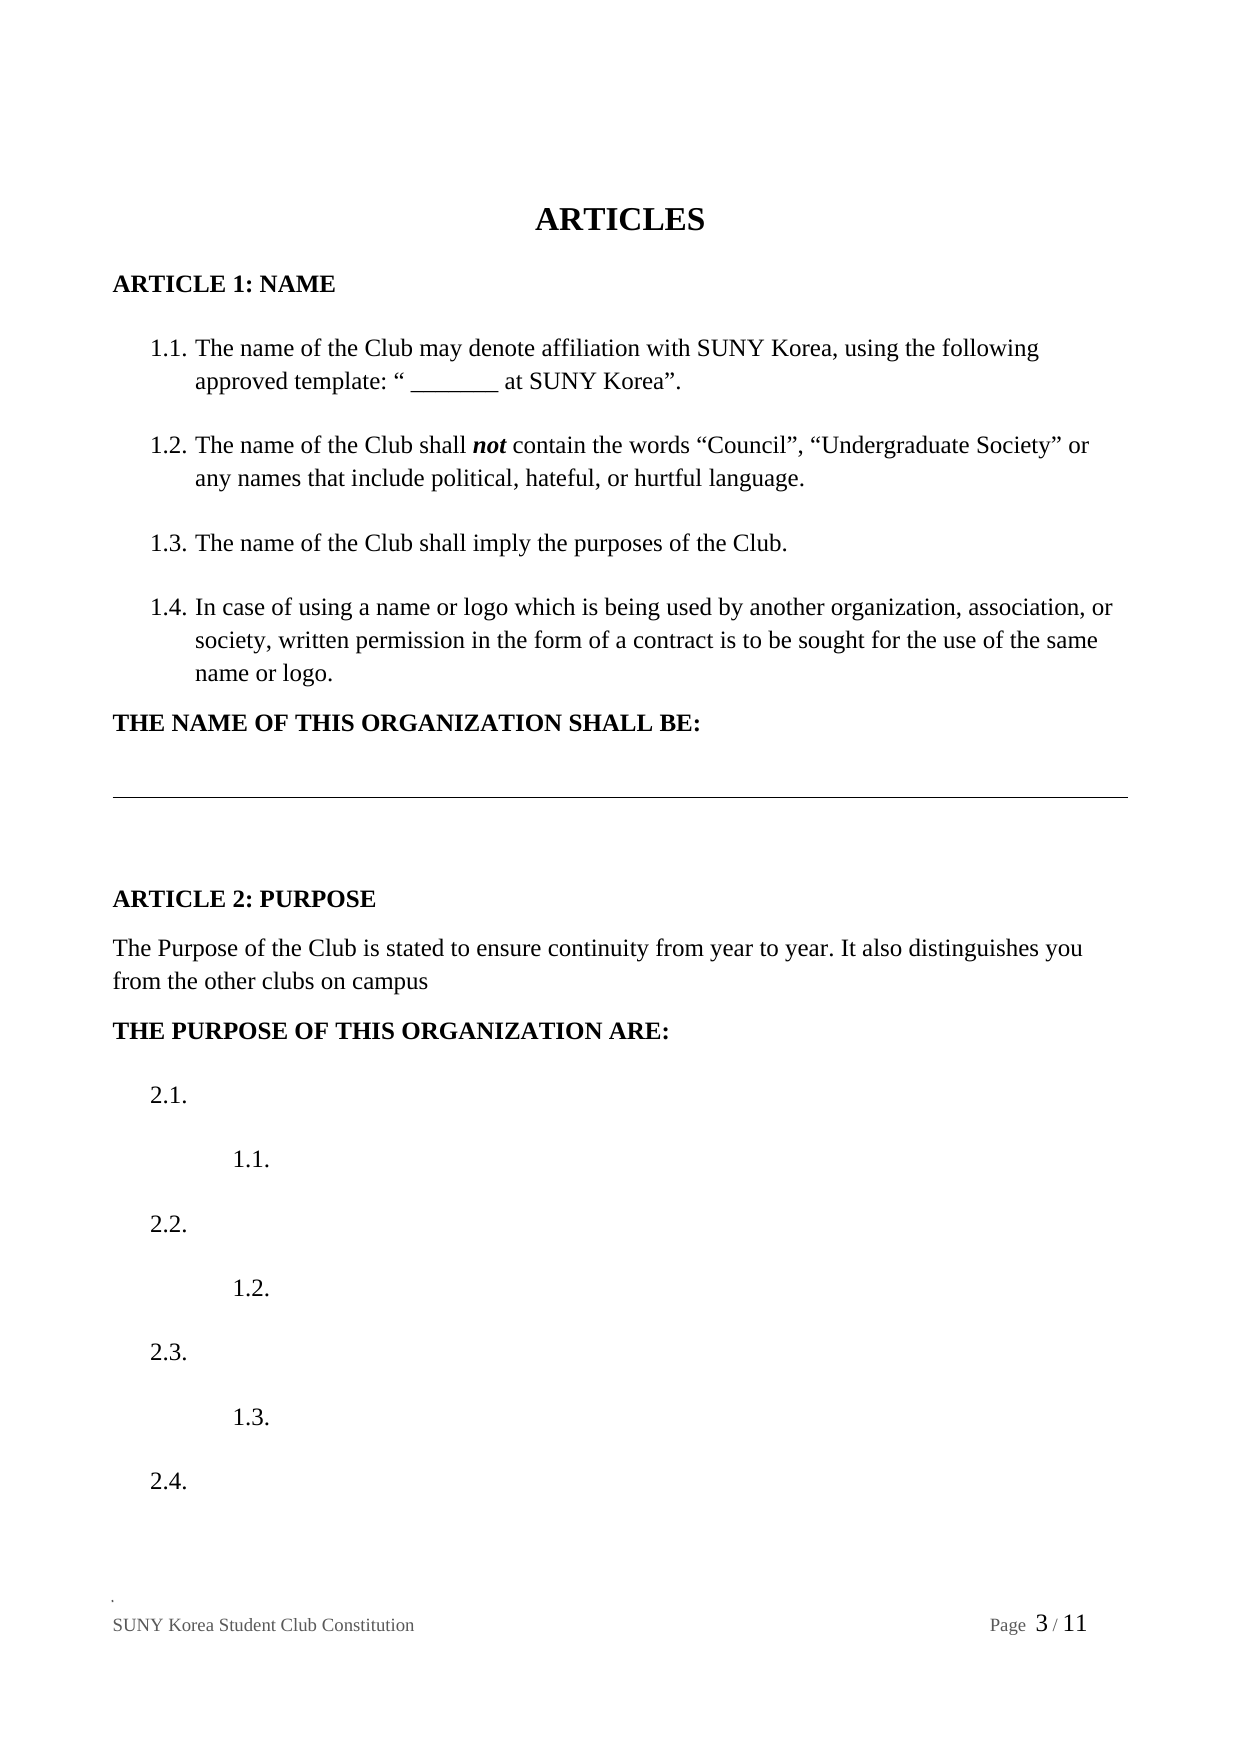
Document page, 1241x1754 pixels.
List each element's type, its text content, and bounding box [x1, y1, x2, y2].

subtitle The name of the Club shall imply the purposes of the Club. [150, 528, 1128, 556]
subtitle The name of the Club may denote affiliation with SUNY Korea, using the following approved template: “ _______ at SUNY Korea”. [150, 333, 1128, 395]
subtitle The name of the Club shall not contain the words “Council”, “Undergraduate Society” or any names that include political, hateful, or hurtful language. [150, 430, 1128, 492]
text THE PURPOSE OF THIS ORGANIZATION ARE: [112, 1016, 1128, 1045]
text The Purpose of the Club is stated to ensure continuity from year to year. It also distinguishes you from the other clubs on campus [112, 933, 1128, 995]
subtitle In case of using a name or logo which is being used by another organization, association, or society, written permission in the form of a contract is to be sought for the use of the same name or logo. [150, 592, 1128, 687]
subtitle ARTICLES [112, 200, 1128, 238]
text THE NAME OF THIS ORGANIZATION SHALL BE: [112, 708, 1128, 736]
subtitle ARTICLE 1: NAME [112, 269, 1128, 297]
subtitle ARTICLE 2: PURPOSE [112, 884, 1128, 912]
